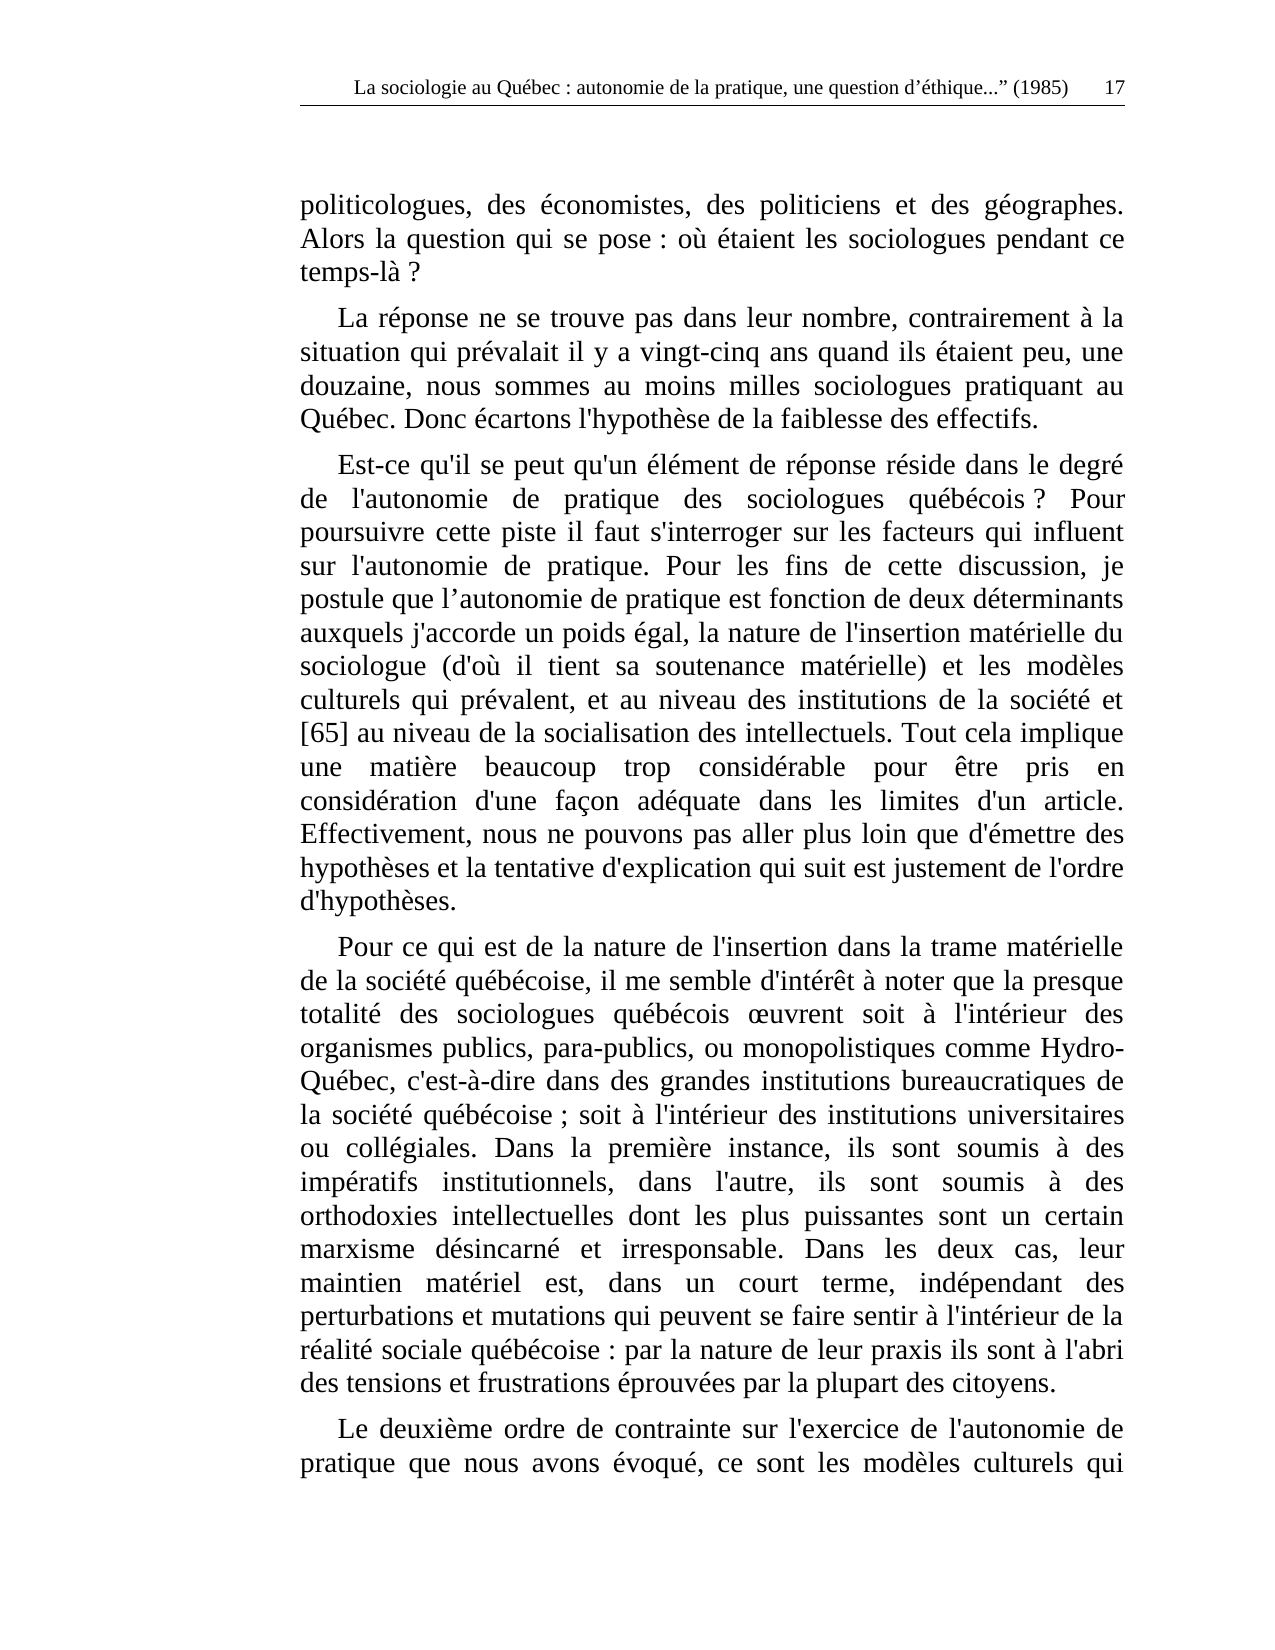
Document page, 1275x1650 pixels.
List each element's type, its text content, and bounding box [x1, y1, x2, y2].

text Pour ce qui est de la nature de l'insertion dans la trame matérielle de la société québécoise, il me semble d'intérêt à noter que la presque totalité des sociologues québécois œuvrent soit à l'intérieur des organismes publics, para-publics, ou monopolistiques comme Hydro-Québec, c'est-à-dire dans des grandes institutions bureaucratiques de la société québécoise ; soit à l'intérieur des institutions universitaires ou collégiales. Dans la première instance, ils sont soumis à des impératifs institutionnels, dans l'autre, ils sont soumis à des orthodoxies intellectuelles dont les plus puissantes sont un certain marxisme désincarné et irresponsable. Dans les deux cas, leur maintien matériel est, dans un court terme, indépendant des perturbations et mutations qui peuvent se faire sentir à l'intérieur de la réalité sociale québécoise : par la nature de leur praxis ils sont à l'abri des tensions et frustrations éprouvées par la plupart des citoyens. [300, 929, 1125, 1399]
text Est-ce qu'il se peut qu'un élément de réponse réside dans le degré de l'autonomie de pratique des sociologues québécois ? Pour poursuivre cette piste il faut s'interroger sur les facteurs qui influent sur l'autonomie de pratique. Pour les fins de cette discussion, je postule que l’autonomie de pratique est fonction de deux déterminants auxquels j'accorde un poids égal, la nature de l'insertion matérielle du sociologue (d'où il tient sa soutenance matérielle) et les modèles culturels qui prévalent, et au niveau des institutions de la société et [65] au niveau de la socialisation des intellectuels. Tout cela implique une matière beaucoup trop considérable pour être pris en considération d'une façon adéquate dans les limites d'un article. Effectivement, nous ne pouvons pas aller plus loin que d'émettre des hypothèses et la tentative d'explication qui suit est justement de l'ordre d'hypothèses. [300, 447, 1125, 917]
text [300, 187, 1125, 288]
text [300, 1411, 1125, 1478]
text La réponse ne se trouve pas dans leur nombre, contrairement à la situation qui prévalait il y a vingt-cinq ans quand ils étaient peu, une douzaine, nous sommes au moins milles sociologues pratiquant au Québec. Donc écartons l'hypothèse de la faiblesse des effectifs. [300, 301, 1125, 435]
